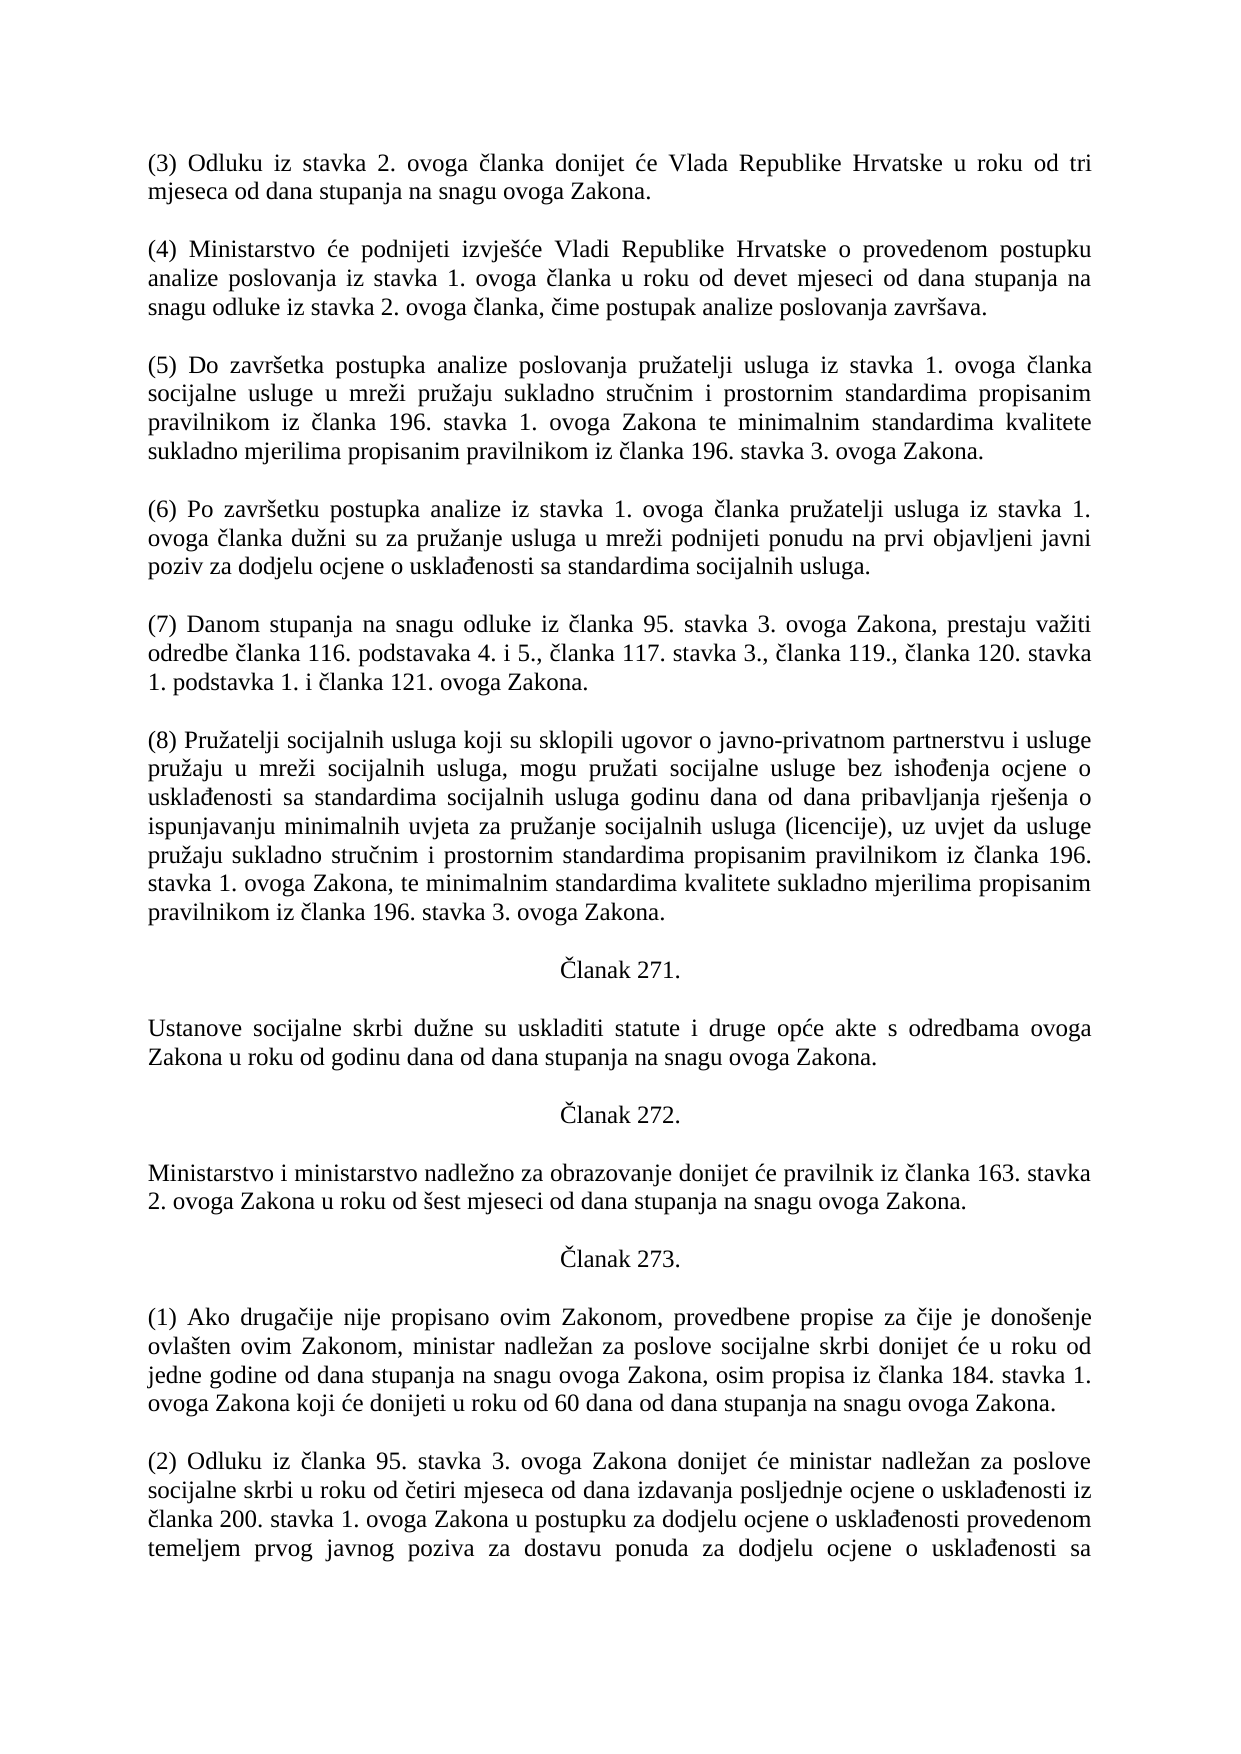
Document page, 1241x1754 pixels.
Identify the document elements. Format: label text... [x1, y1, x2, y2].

text Članak 272. [148, 1100, 1093, 1128]
text (4) Ministarstvo će podnijeti izvješće Vladi Republike Hrvatske o provedenom postupku analize poslovanja iz stavka 1. ovoga članka u roku od devet mjeseci od dana stupanja na snagu odluke iz stavka 2. ovoga članka, čime postupak analize poslovanja završava. [148, 234, 1093, 321]
text (5) Do završetka postupka analize poslovanja pružatelji usluga iz stavka 1. ovoga članka socijalne usluge u mreži pružaju sukladno stručnim i prostornim standardima propisanim pravilnikom iz članka 196. stavka 1. ovoga Zakona te minimalnim standardima kvalitete sukladno mjerilima propisanim pravilnikom iz članka 196. stavka 3. ovoga Zakona. [148, 350, 1093, 465]
text Članak 273. [148, 1244, 1093, 1273]
text Ustanove socijalne skrbi dužne su uskladiti statute i druge opće akte s odredbama ovoga Zakona u roku od godinu dana od dana stupanja na snagu ovoga Zakona. [148, 1013, 1093, 1071]
text (7) Danom stupanja na snagu odluke iz članka 95. stavka 3. ovoga Zakona, prestaju važiti odredbe članka 116. podstavaka 4. i 5., članka 117. stavka 3., članka 119., članka 120. stavka 1. podstavka 1. i članka 121. ovoga Zakona. [148, 609, 1093, 696]
text (1) Ako drugačije nije propisano ovim Zakonom, provedbene propise za čije je donošenje ovlašten ovim Zakonom, ministar nadležan za poslove socijalne skrbi donijet će u roku od jedne godine od dana stupanja na snagu ovoga Zakona, osim propisa iz članka 184. stavka 1. ovoga Zakona koji će donijeti u roku od 60 dana od dana stupanja na snagu ovoga Zakona. [148, 1302, 1093, 1417]
text (6) Po završetku postupka analize iz stavka 1. ovoga članka pružatelji usluga iz stavka 1. ovoga članka dužni su za pružanje usluga u mreži podnijeti ponudu na prvi objavljeni javni poziv za dodjelu ocjene o usklađenosti sa standardima socijalnih usluga. [148, 494, 1093, 580]
text Ministarstvo i ministarstvo nadležno za obrazovanje donijet će pravilnik iz članka 163. stavka 2. ovoga Zakona u roku od šest mjeseci od dana stupanja na snagu ovoga Zakona. [148, 1158, 1093, 1215]
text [148, 1446, 1093, 1561]
text (3) Odluku iz stavka 2. ovoga članka donijet će Vlada Republike Hrvatske u roku od tri mjeseca od dana stupanja na snagu ovoga Zakona. [148, 148, 1093, 205]
text Članak 271. [148, 955, 1093, 984]
text (8) Pružatelji socijalnih usluga koji su sklopili ugovor o javno-privatnom partnerstvu i usluge pružaju u mreži socijalnih usluga, mogu pružati socijalne usluge bez ishođenja ocjene o usklađenosti sa standardima socijalnih usluga godinu dana od dana pribavljanja rješenja o ispunjavanju minimalnih uvjeta za pružanje socijalnih usluga (licencije), uz uvjet da usluge pružaju sukladno stručnim i prostornim standardima propisanim pravilnikom iz članka 196. stavka 1. ovoga Zakona, te minimalnim standardima kvalitete sukladno mjerilima propisanim pravilnikom iz članka 196. stavka 3. ovoga Zakona. [148, 725, 1093, 926]
